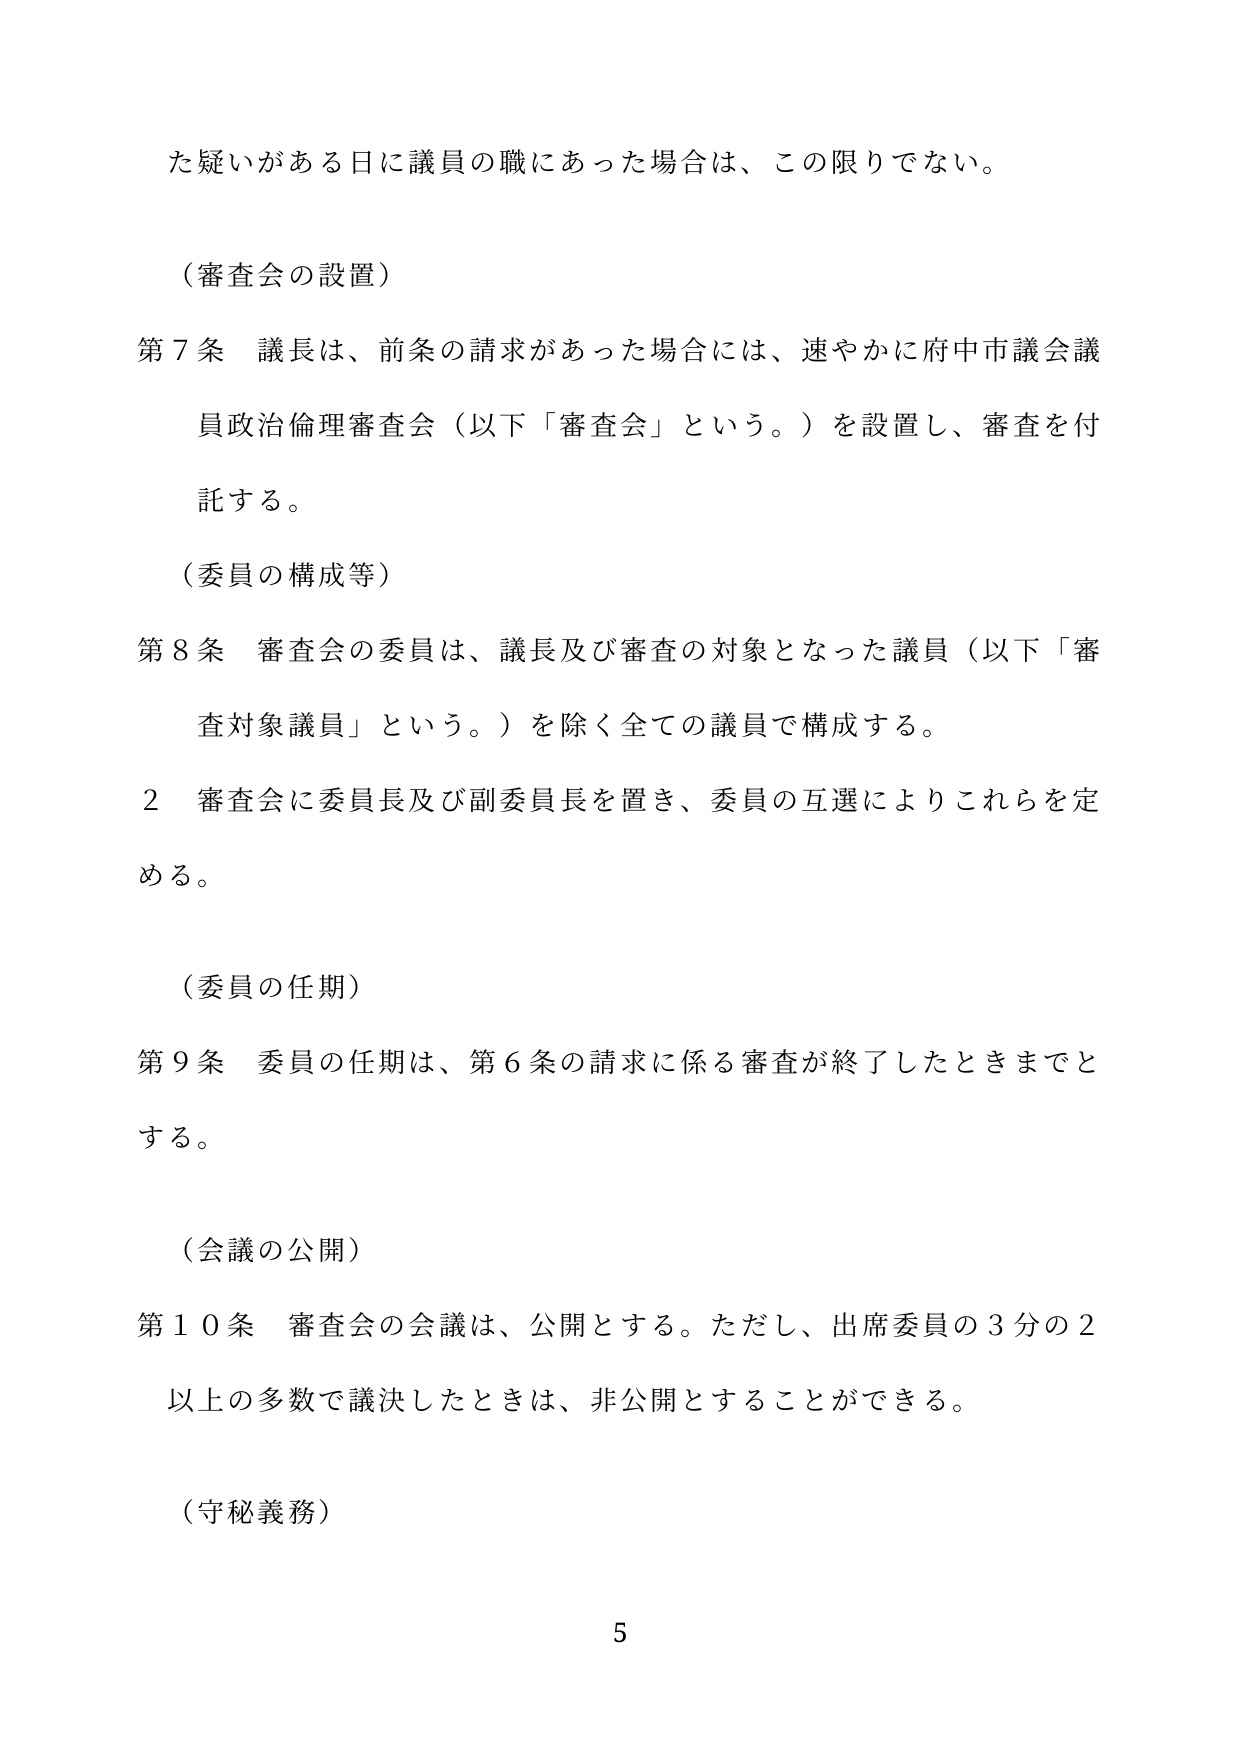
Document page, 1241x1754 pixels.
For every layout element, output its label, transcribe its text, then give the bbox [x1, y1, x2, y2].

text （審査会の設置） [137, 236, 1103, 311]
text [137, 123, 1103, 198]
text ２ 審査会に委員長及び副委員長を置き、委員の互選によりこれらを定める。 [137, 761, 1103, 911]
text 第９条 委員の任期は、第６条の請求に係る審査が終了したときまでとする。 [137, 1023, 1103, 1173]
text （委員の構成等） [137, 536, 1103, 611]
text 第１０条 審査会の会議は、公開とする。ただし、出席委員の３分の２以上の多数で議決したときは、非公開とすることができる。 [137, 1286, 1103, 1436]
text （会議の公開） [137, 1211, 1103, 1286]
text 第７条 議長は、前条の請求があった場合には、速やかに府中市議会議員政治倫理審査会（以下「審査会」という。）を設置し、審査を付託する。 [137, 311, 1103, 536]
text 第８条 審査会の委員は、議長及び審査の対象となった議員（以下「審査対象議員」という。）を除く全ての議員で構成する。 [137, 611, 1103, 761]
text （守秘義務） [137, 1473, 1103, 1548]
text （委員の任期） [137, 948, 1103, 1023]
